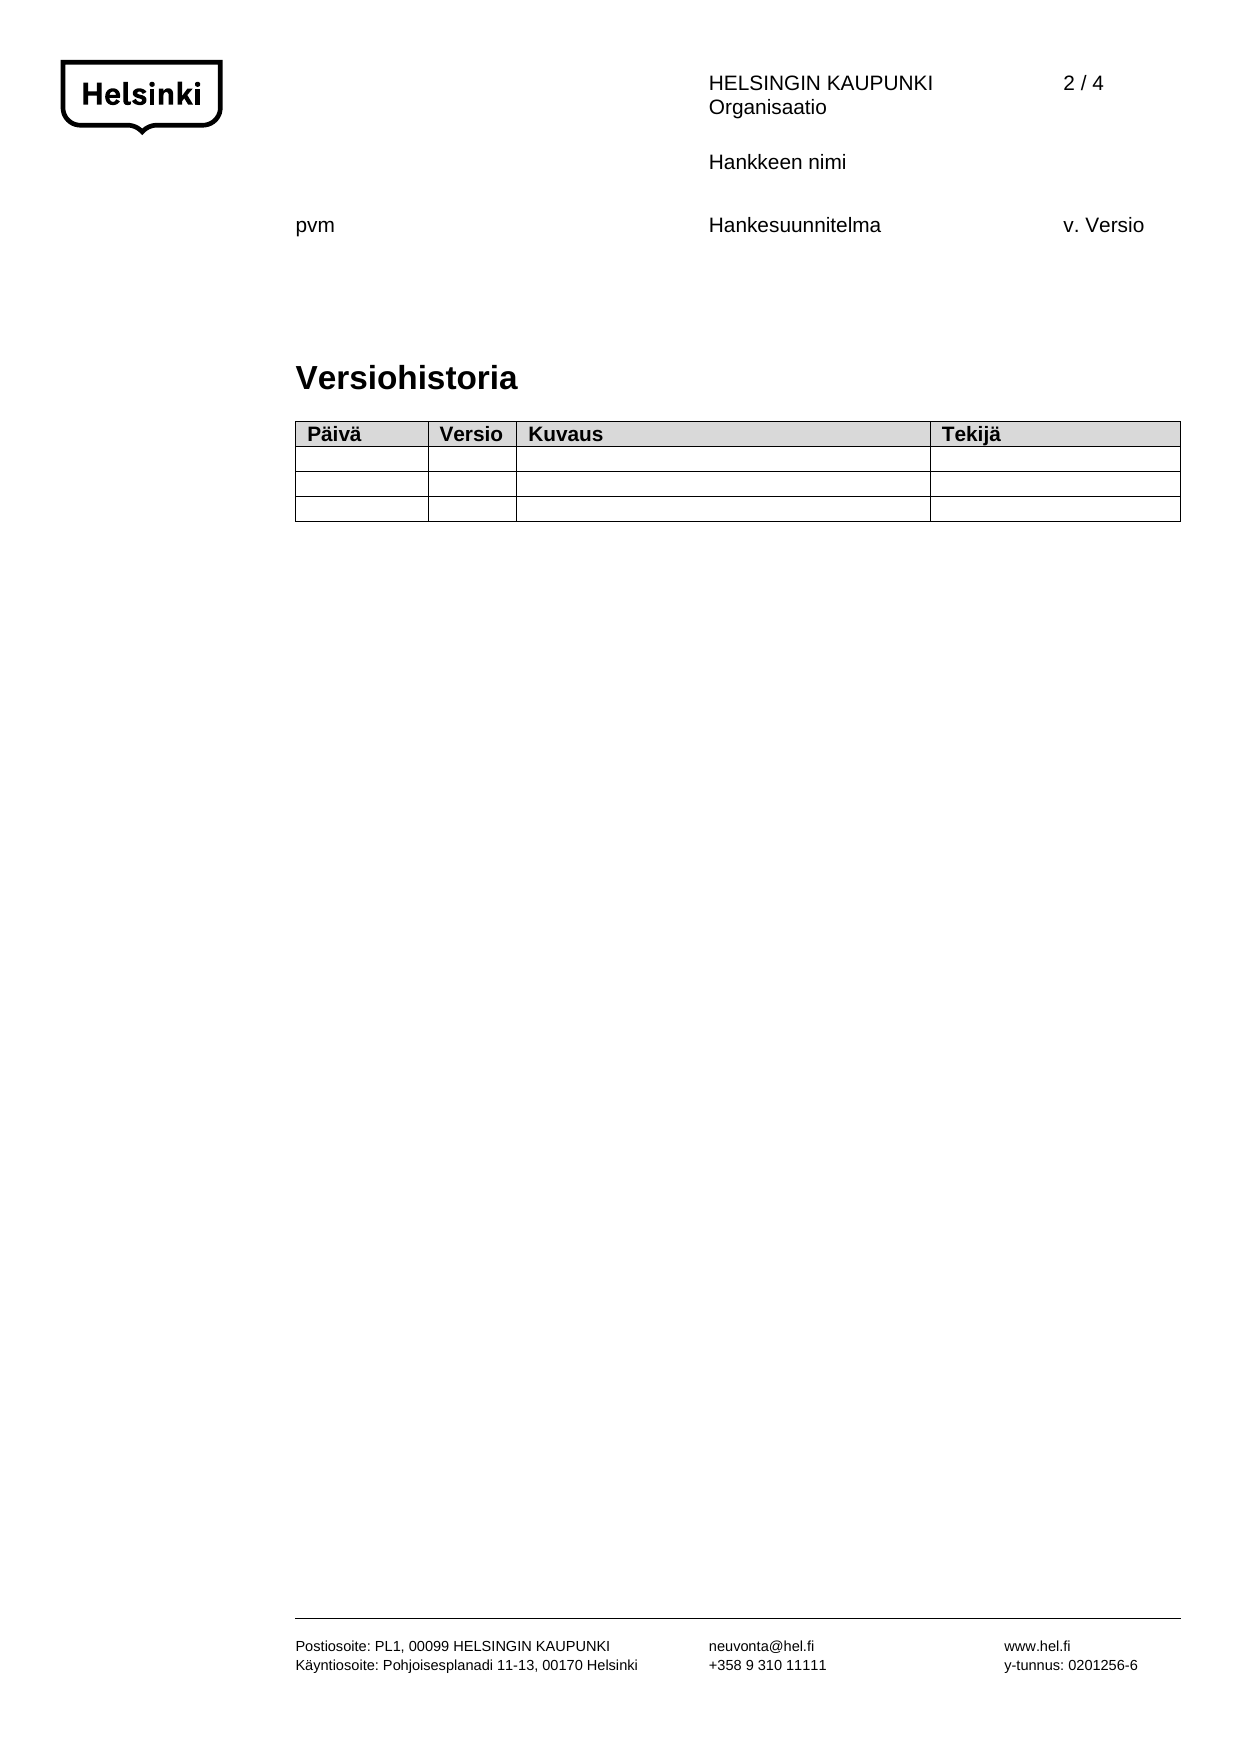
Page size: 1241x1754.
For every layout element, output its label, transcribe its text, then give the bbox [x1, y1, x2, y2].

table_cell [931, 472, 1180, 496]
title Versiohistoria [295, 358, 1181, 396]
table_cell [517, 497, 930, 521]
table_cell [429, 447, 516, 471]
table_cell [931, 497, 1180, 521]
table_header Päivä [296, 422, 428, 446]
table_header Versio [429, 422, 516, 446]
table_cell [296, 497, 428, 521]
table_header Tekijä [931, 422, 1180, 446]
table_header Kuvaus [517, 422, 930, 446]
table_cell [429, 497, 516, 521]
table_cell [296, 447, 428, 471]
table_cell [931, 447, 1180, 471]
table_cell [517, 472, 930, 496]
table_cell [429, 472, 516, 496]
table_cell [517, 447, 930, 471]
table_cell [296, 472, 428, 496]
